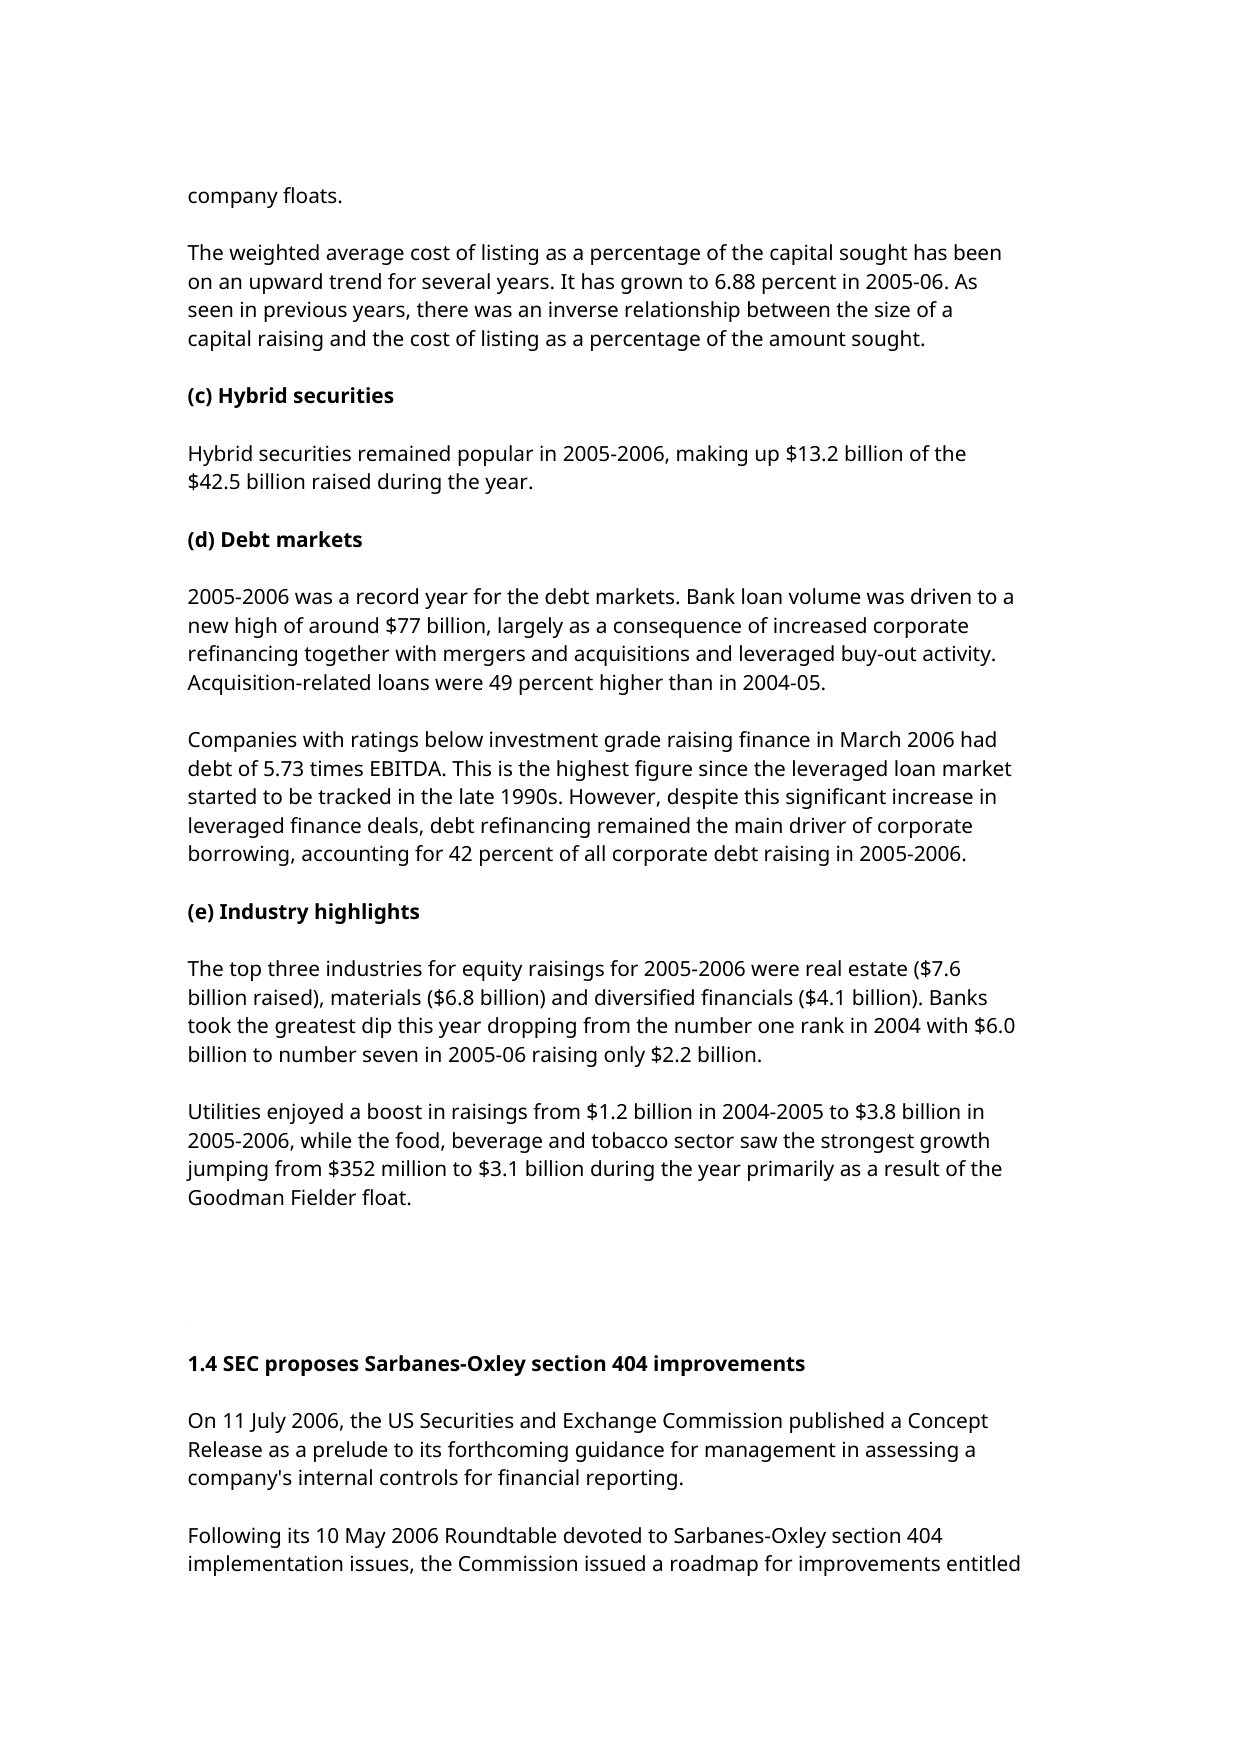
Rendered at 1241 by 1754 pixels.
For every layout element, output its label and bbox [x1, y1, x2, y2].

table_cell [186, 150, 1025, 1579]
